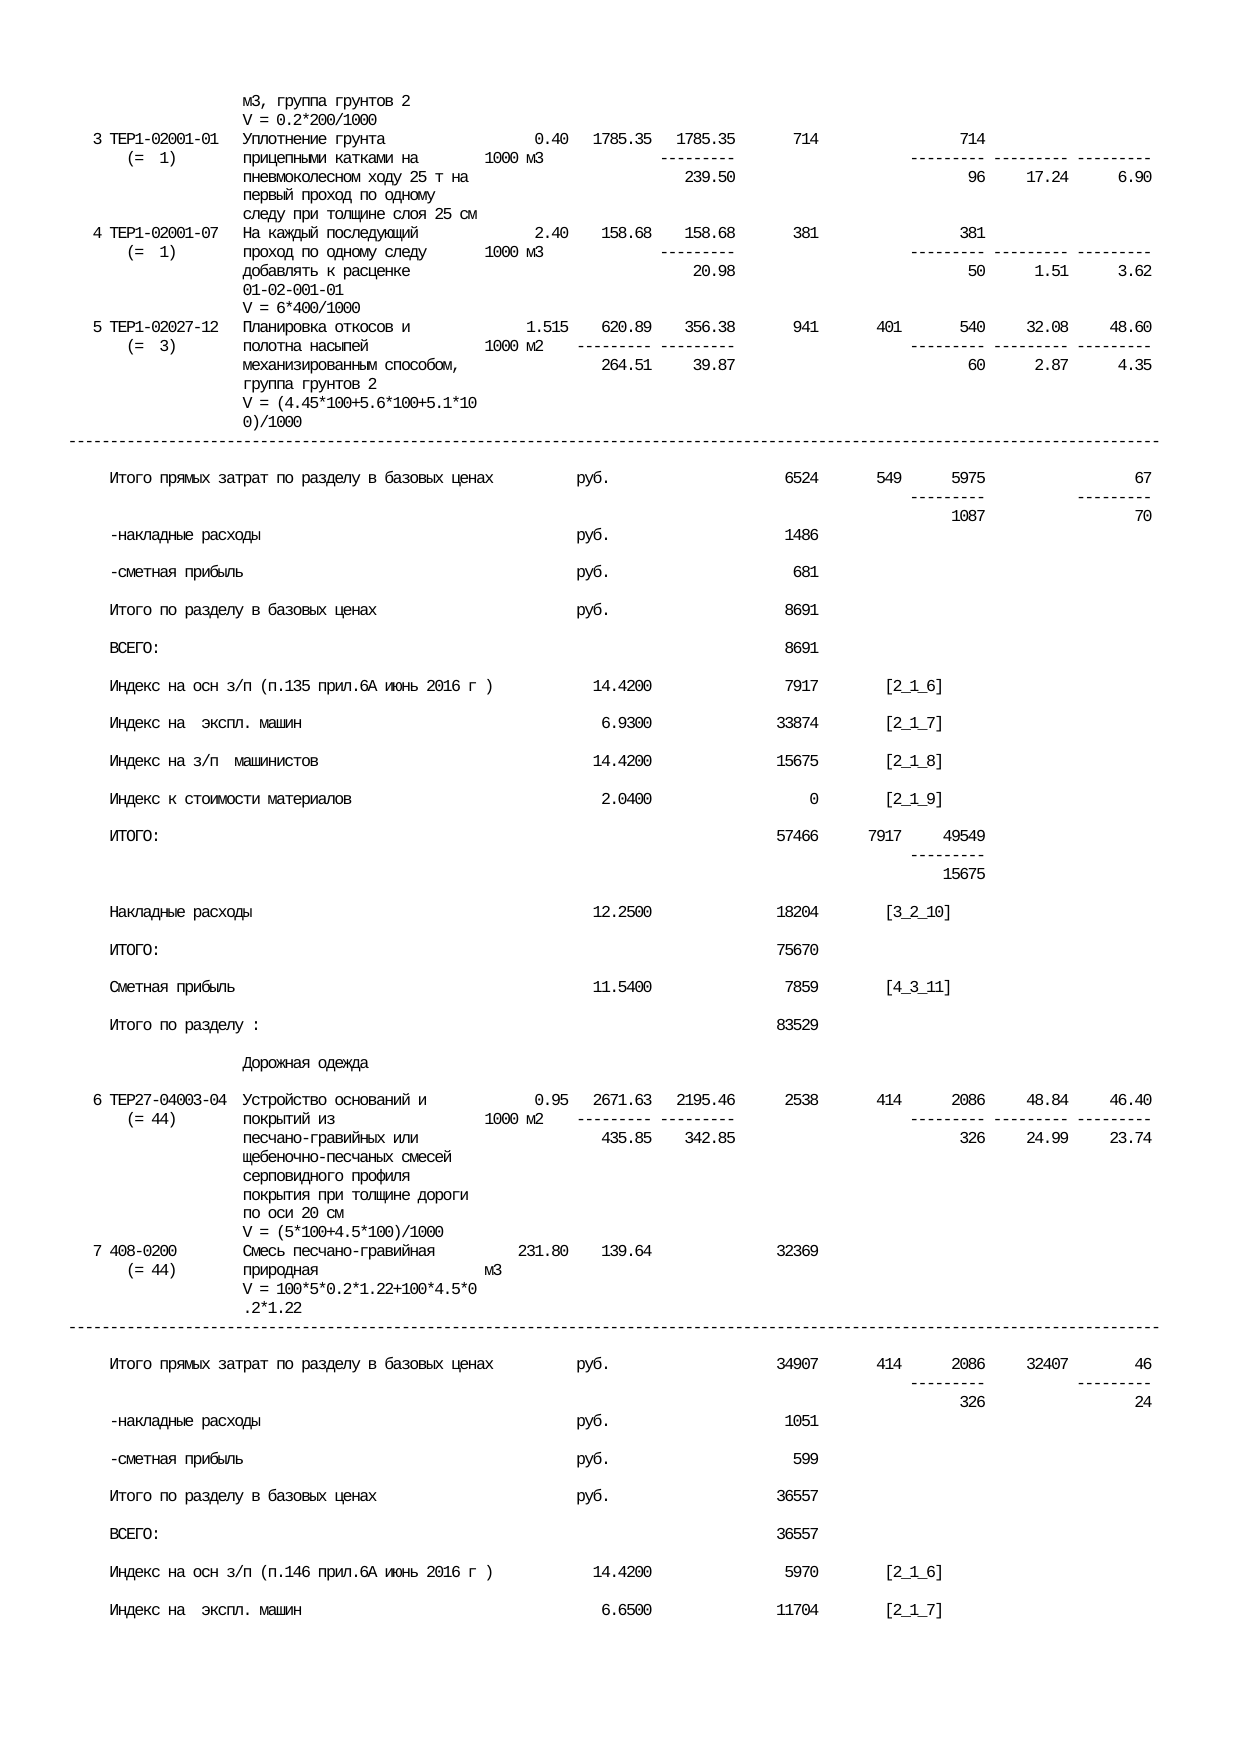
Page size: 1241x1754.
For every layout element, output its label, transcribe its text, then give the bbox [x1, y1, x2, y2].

text V = 0.2*200/1000 [59, 112, 1196, 130]
text V = 6*400/1000 [59, 300, 1196, 319]
text --------- [59, 847, 1196, 866]
text 326 24 [59, 1394, 1196, 1412]
text 4 ТЕР1-02001-07 На каждый последующий 2.40 158.68 158.68 381 381 [59, 225, 1196, 243]
text серповидного профиля [59, 1167, 1196, 1186]
text пневмоколесном ходу 25 т на 239.50 96 17.24 6.90 [59, 168, 1196, 187]
text -накладные расходы руб. 1486 [59, 526, 1196, 545]
text Итого прямых затрат по разделу в базовых ценах руб. 6524 549 5975 67 [59, 470, 1196, 489]
text Индекс на экспл. машин 6.6500 11704 [2_1_7] [59, 1601, 1196, 1620]
text 0)/1000 [59, 413, 1196, 432]
text --------- --------- [59, 1375, 1196, 1394]
text м3, группа грунтов 2 [59, 93, 1196, 112]
text покрытия при толщине дороги [59, 1186, 1196, 1205]
text V = (4.45*100+5.6*100+5.1*10 [59, 394, 1196, 413]
text -сметная прибыль руб. 599 [59, 1450, 1196, 1469]
text 15675 [59, 866, 1196, 884]
text Итого прямых затрат по разделу в базовых ценах руб. 34907 414 2086 32407 46 [59, 1356, 1196, 1375]
text ----------------------------------------------------------------------------------------------------------------------------------- [59, 1318, 1196, 1337]
text Накладные расходы 12.2500 18204 [3_2_10] [59, 903, 1196, 922]
text Индекс на осн з/п (п.135 прил.6А июнь 2016 г ) 14.4200 7917 [2_1_6] [59, 677, 1196, 696]
text щебеночно-песчаных смесей [59, 1148, 1196, 1167]
text группа грунтов 2 [59, 376, 1196, 394]
text (= 44) покрытий из 1000 м2 --------- --------- --------- --------- --------- [59, 1111, 1196, 1130]
text добавлять к расценке 20.98 50 1.51 3.62 [59, 262, 1196, 281]
text ----------------------------------------------------------------------------------------------------------------------------------- [59, 432, 1196, 451]
text ИТОГО: 57466 7917 49549 [59, 828, 1196, 847]
text следу при толщине слоя 25 см [59, 206, 1196, 225]
text .2*1.22 [59, 1299, 1196, 1318]
text Индекс к стоимости материалов 2.0400 0 [2_1_9] [59, 790, 1196, 809]
text ИТОГО: 75670 [59, 941, 1196, 960]
text 01-02-001-01 [59, 281, 1196, 300]
text 6 ТЕР27-04003-04 Устройство оснований и 0.95 2671.63 2195.46 2538 414 2086 48.84 46.40 [59, 1092, 1196, 1111]
text (= 3) полотна насыпей 1000 м2 --------- --------- --------- --------- --------- [59, 338, 1196, 357]
text первый проход по одному [59, 187, 1196, 206]
text 1087 70 [59, 507, 1196, 526]
text (= 1) прицепными катками на 1000 м3 --------- --------- --------- --------- [59, 149, 1196, 168]
text Итого по разделу в базовых ценах руб. 8691 [59, 602, 1196, 621]
text Индекс на з/п машинистов 14.4200 15675 [2_1_8] [59, 753, 1196, 771]
text Индекс на экспл. машин 6.9300 33874 [2_1_7] [59, 715, 1196, 734]
text песчано-гравийных или 435.85 342.85 326 24.99 23.74 [59, 1130, 1196, 1148]
text 5 ТЕР1-02027-12 Планировка откосов и 1.515 620.89 356.38 941 401 540 32.08 48.60 [59, 319, 1196, 338]
text V = (5*100+4.5*100)/1000 [59, 1224, 1196, 1243]
text (= 1) проход по одному следу 1000 м3 --------- --------- --------- --------- [59, 243, 1196, 262]
text Индекс на осн з/п (п.146 прил.6А июнь 2016 г ) 14.4200 5970 [2_1_6] [59, 1563, 1196, 1582]
text V = 100*5*0.2*1.22+100*4.5*0 [59, 1281, 1196, 1299]
text --------- --------- [59, 489, 1196, 507]
text ВСЕГО: 36557 [59, 1526, 1196, 1544]
text (= 44) природная м3 [59, 1262, 1196, 1281]
text -накладные расходы руб. 1051 [59, 1412, 1196, 1431]
text Сметная прибыль 11.5400 7859 [4_3_11] [59, 979, 1196, 998]
text -сметная прибыль руб. 681 [59, 564, 1196, 583]
text 3 ТЕР1-02001-01 Уплотнение грунта 0.40 1785.35 1785.35 714 714 [59, 130, 1196, 149]
text 7 408-0200 Смесь песчано-гравийная 231.80 139.64 32369 [59, 1243, 1196, 1262]
text по оси 20 см [59, 1205, 1196, 1224]
text Итого по разделу в базовых ценах руб. 36557 [59, 1488, 1196, 1507]
text Итого по разделу : 83529 [59, 1017, 1196, 1035]
text ВСЕГО: 8691 [59, 639, 1196, 658]
text Дорожная одежда [59, 1054, 1196, 1073]
text механизированным способом, 264.51 39.87 60 2.87 4.35 [59, 357, 1196, 376]
